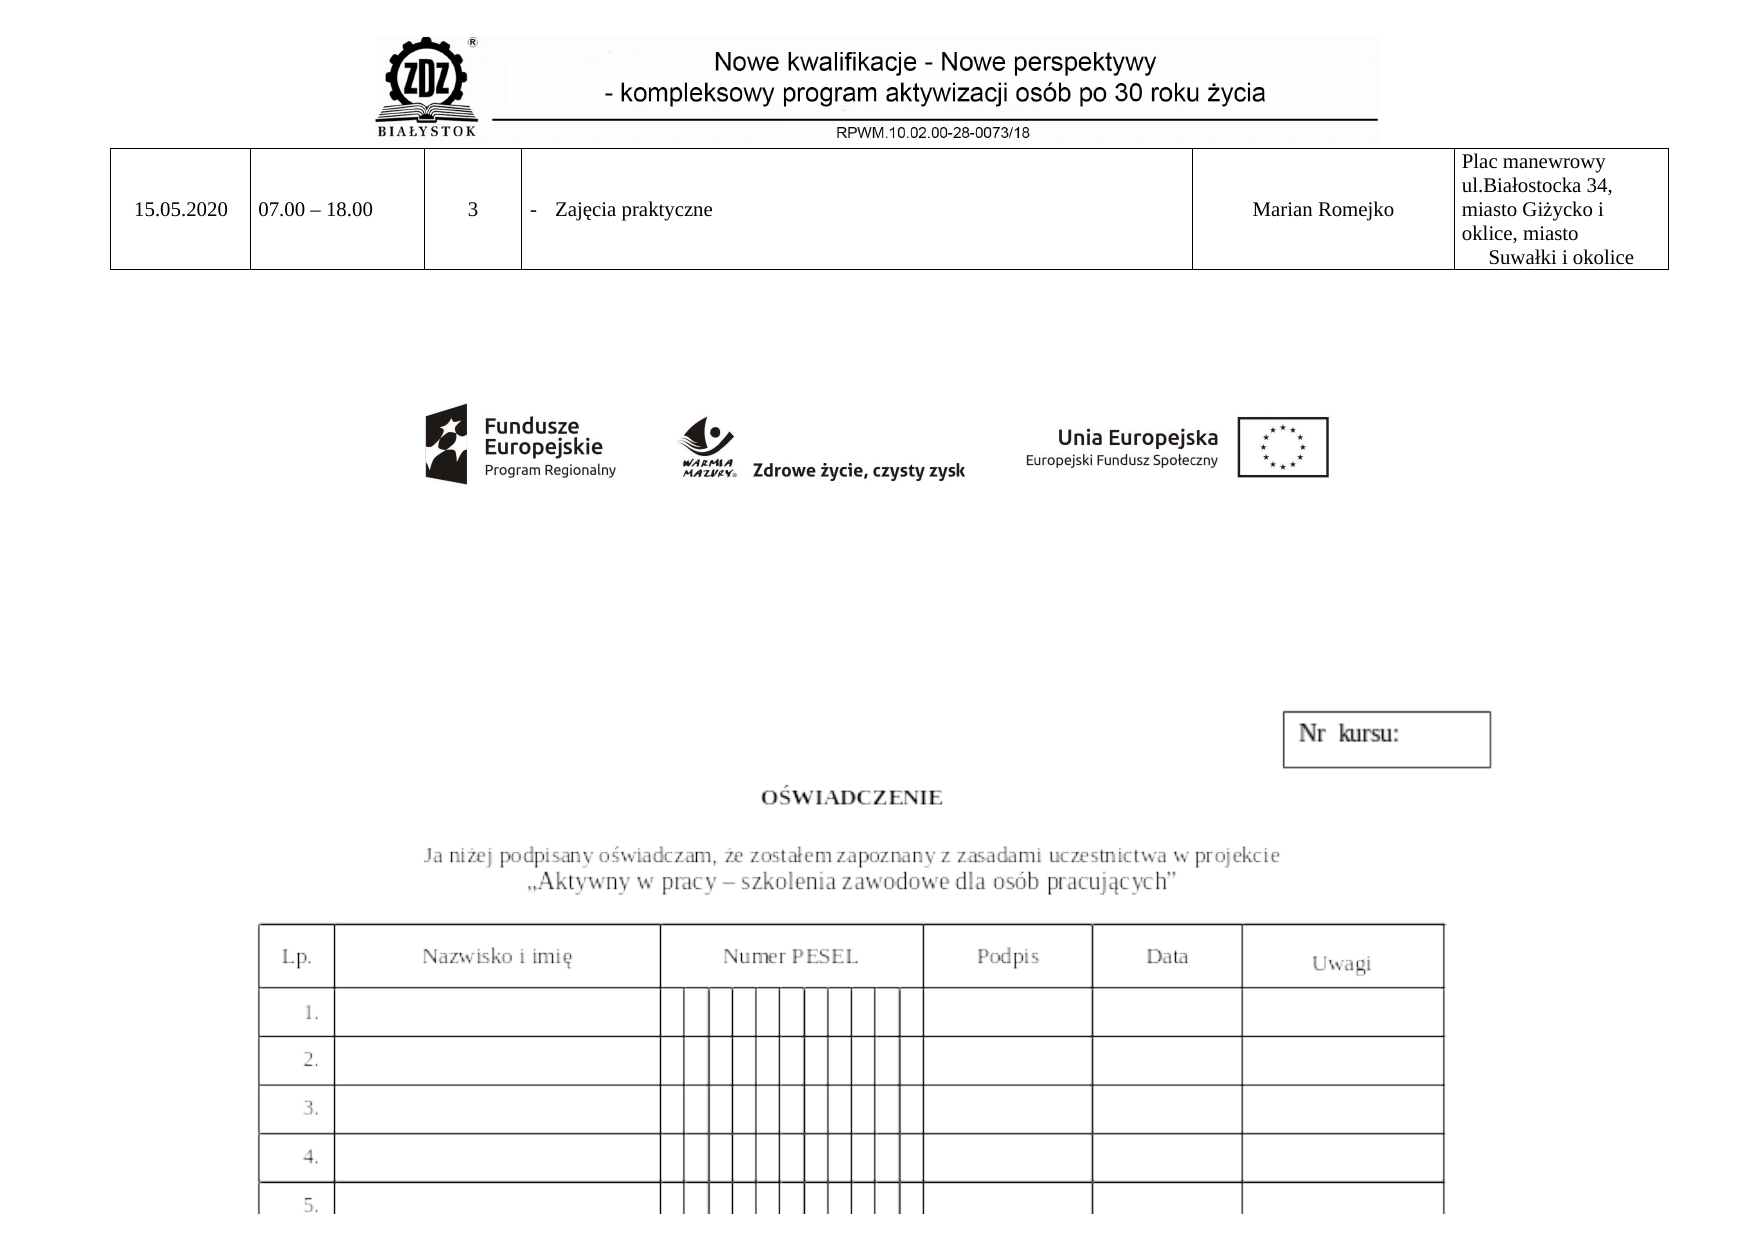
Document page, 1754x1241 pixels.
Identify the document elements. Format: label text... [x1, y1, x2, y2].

table_cell Plac manewrowy ul.Białostocka 34, miasto Giżycko i oklice, miasto Suwałki i okolice [1455, 149, 1668, 269]
picture [405, 382, 1349, 505]
table_cell Marian Romejko [1193, 149, 1454, 269]
table_cell 07.00 – 18.00 [251, 149, 424, 269]
table_cell 3 [425, 149, 521, 269]
picture [375, 37, 1379, 144]
table_cell 15.05.2020 [111, 149, 250, 269]
table_cell Zajęcia praktyczne [522, 149, 1192, 269]
